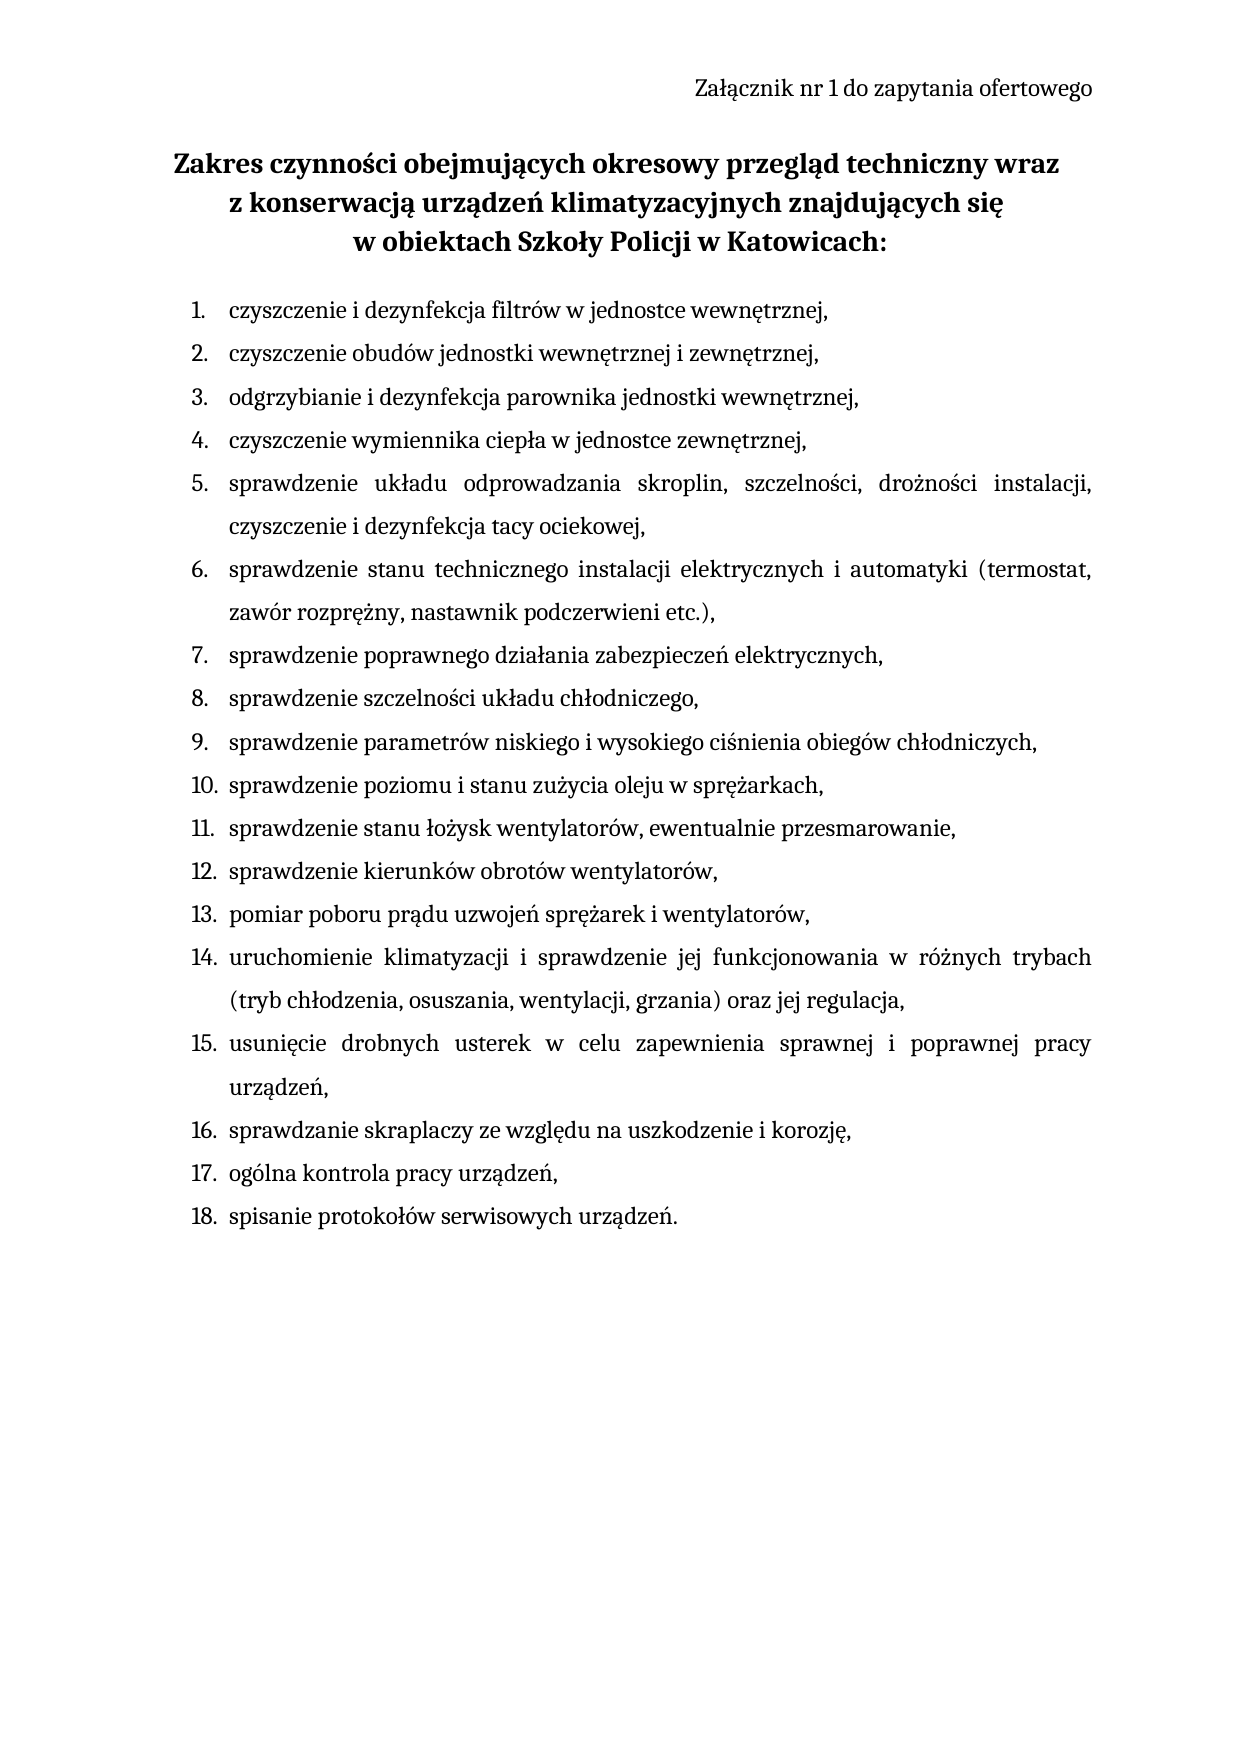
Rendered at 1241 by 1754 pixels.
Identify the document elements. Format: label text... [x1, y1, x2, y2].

list czyszczenie wymiennika ciepła w jednostce zewnętrznej, [191, 426, 1093, 454]
list sprawdzanie skraplaczy ze względu na uszkodzenie i korozję, [191, 1116, 1093, 1144]
list sprawdzenie poprawnego działania zabezpieczeń elektrycznych, [191, 641, 1093, 670]
list spisanie protokołów serwisowych urządzeń. [191, 1202, 1093, 1231]
list sprawdzenie poziomu i stanu zużycia oleju w sprężarkach, [191, 771, 1093, 799]
list sprawdzenie stanu technicznego instalacji elektrycznych i automatyki (termostat, zawór rozprężny, nastawnik podczerwieni etc.), [191, 555, 1093, 627]
list sprawdzenie układu odprowadzania skroplin, szczelności, drożności instalacji, czyszczenie i dezynfekcja tacy ociekowej, [191, 469, 1093, 541]
list sprawdzenie stanu łożysk wentylatorów, ewentualnie przesmarowanie, [191, 814, 1093, 842]
list ogólna kontrola pracy urządzeń, [191, 1159, 1093, 1187]
list czyszczenie i dezynfekcja filtrów w jednostce wewnętrznej, [191, 296, 1093, 325]
list usunięcie drobnych usterek w celu zapewnienia sprawnej i poprawnej pracy urządzeń, [191, 1029, 1093, 1101]
list uruchomienie klimatyzacji i sprawdzenie jej funkcjonowania w różnych trybach (tryb chłodzenia, osuszania, wentylacji, grzania) oraz jej regulacja, [191, 943, 1093, 1015]
text Zakres czynności obejmujących okresowy przegląd techniczny wraz z konserwacją urządzeń klimatyzacyjnych znajdujących się w obiektach Szkoły Policji w Katowicach: [148, 148, 1093, 258]
list sprawdzenie parametrów niskiego i wysokiego ciśnienia obiegów chłodniczych, [191, 727, 1093, 756]
list pomiar poboru prądu uzwojeń sprężarek i wentylatorów, [191, 900, 1093, 929]
list odgrzybianie i dezynfekcja parownika jednostki wewnętrznej, [191, 382, 1093, 411]
list sprawdzenie szczelności układu chłodniczego, [191, 684, 1093, 713]
list sprawdzenie kierunków obrotów wentylatorów, [191, 857, 1093, 886]
list czyszczenie obudów jednostki wewnętrznej i zewnętrznej, [191, 339, 1093, 368]
